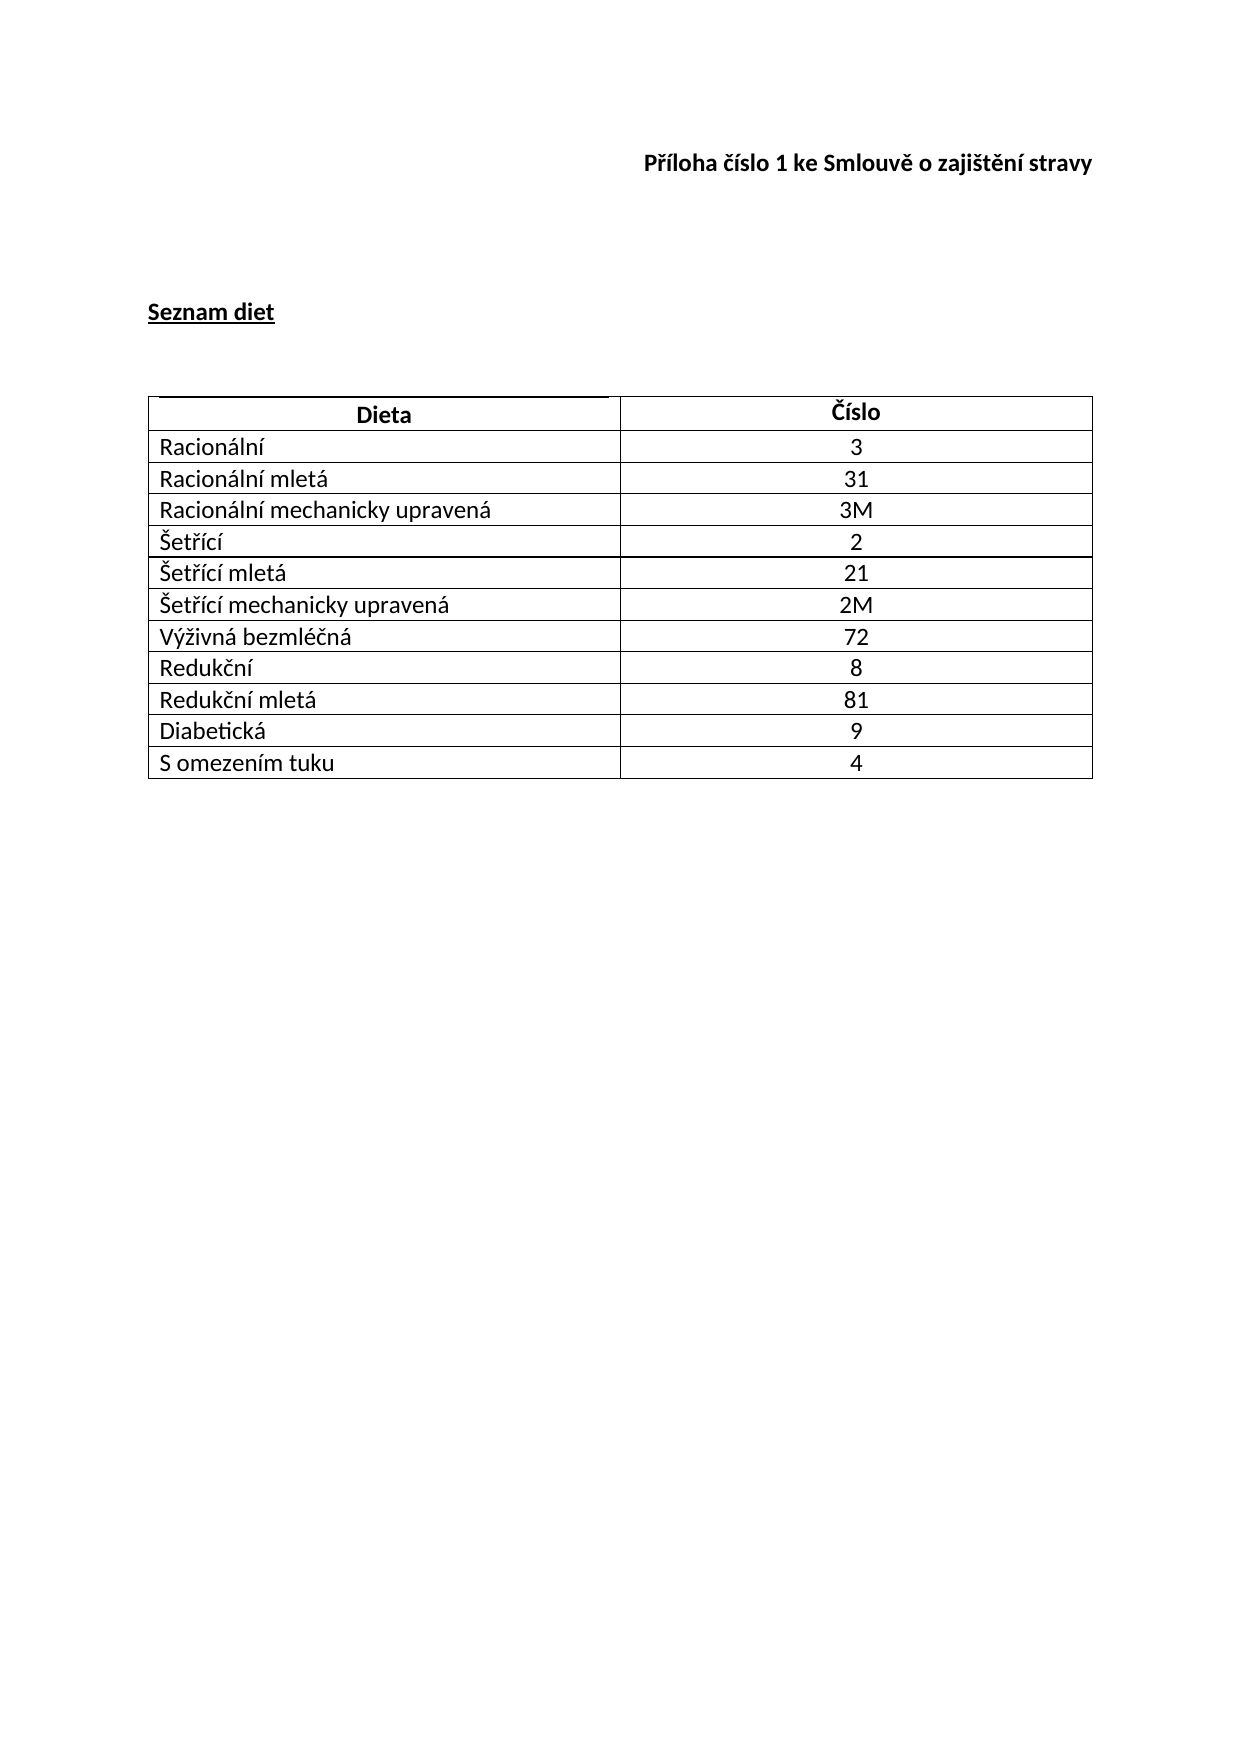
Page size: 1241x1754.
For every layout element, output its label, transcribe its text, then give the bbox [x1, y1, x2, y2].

table_cell 81 [621, 684, 1092, 714]
table_header Číslo [621, 397, 1092, 430]
table_cell 2 [621, 526, 1092, 556]
table_cell Šetřící mechanicky upravená [149, 589, 620, 619]
table_cell 3M [621, 494, 1092, 525]
table_cell 21 [621, 558, 1092, 588]
table_cell 31 [621, 463, 1092, 493]
table_cell Racionální mechanicky upravená [149, 494, 620, 525]
table_cell Redukční [149, 652, 620, 683]
table_cell S omezením tuku [149, 747, 620, 777]
table_cell Racionální mletá [149, 463, 620, 493]
table_cell 3 [621, 431, 1092, 462]
table_cell 2M [621, 589, 1092, 619]
table_cell Výživná bezmléčná [149, 621, 620, 651]
table_cell 9 [621, 715, 1092, 746]
table_cell Šetřící mletá [149, 558, 620, 588]
table_cell Diabetická [149, 715, 620, 746]
table_cell 72 [621, 621, 1092, 651]
table_cell 8 [621, 652, 1092, 683]
table_cell Racionální [149, 431, 620, 462]
text Příloha číslo 1 ke Smlouvě o zajištění stravy [148, 148, 1093, 178]
table_cell 4 [621, 747, 1092, 777]
table_header Dieta [149, 397, 620, 430]
table_cell Šetřící [149, 526, 620, 556]
table_cell Redukční mletá [149, 684, 620, 714]
text Seznam diet [148, 296, 1093, 327]
